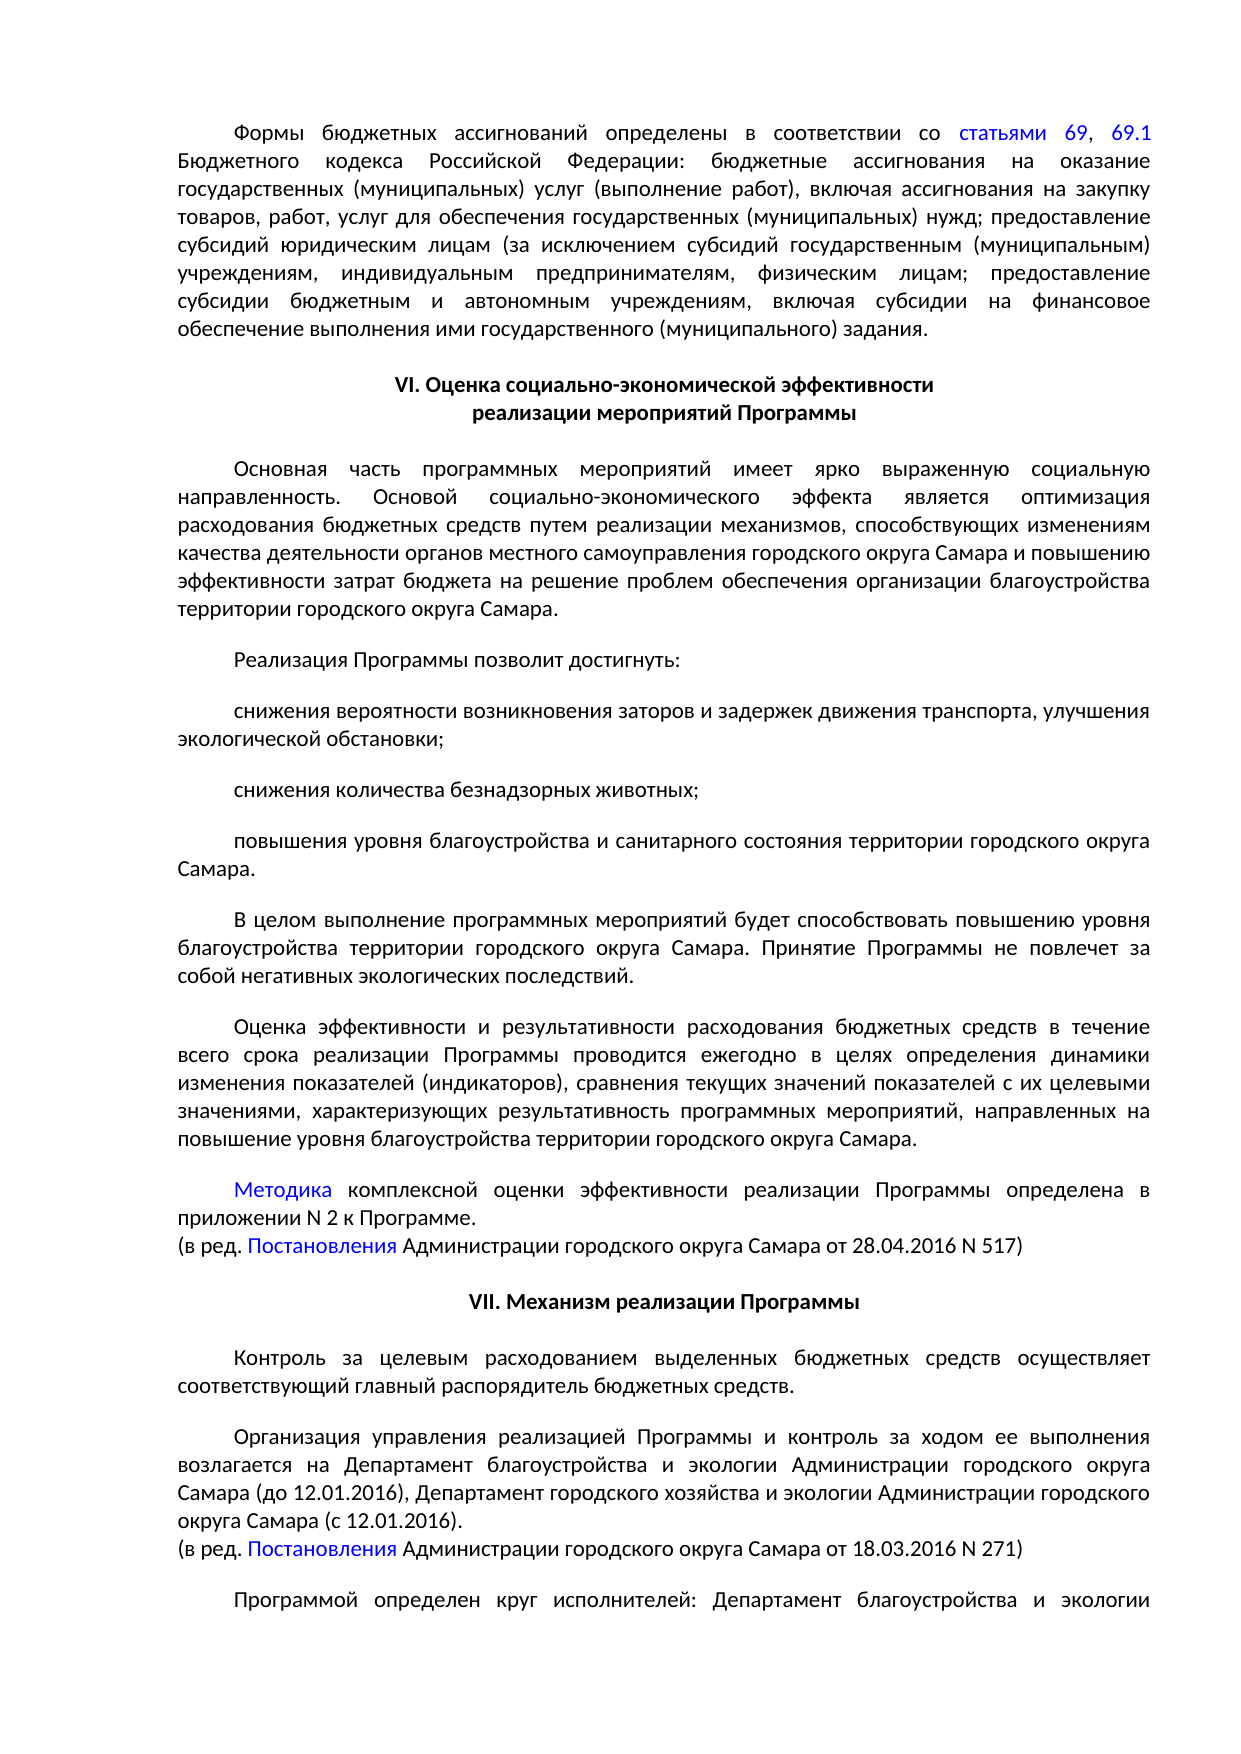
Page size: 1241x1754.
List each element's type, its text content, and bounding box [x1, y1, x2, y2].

text Формы бюджетных ассигнований определены в соответствии со статьями 69, 69.1 Бюджетного кодекса Российской Федерации: бюджетные ассигнования на оказание государственных (муниципальных) услуг (выполнение работ), включая ассигнования на закупку товаров, работ, услуг для обеспечения государственных (муниципальных) нужд; предоставление субсидий юридическим лицам (за исключением субсидий государственным (муниципальным) учреждениям, индивидуальным предпринимателям, физическим лицам; предоставление субсидии бюджетным и автономным учреждениям, включая субсидии на финансовое обеспечение выполнения ими государственного (муниципального) задания. [177, 118, 1152, 342]
title VI. Оценка социально-экономической эффективности [177, 370, 1152, 398]
text снижения вероятности возникновения заторов и задержек движения транспорта, улучшения экологической обстановки; [177, 696, 1152, 752]
title VII. Механизм реализации Программы [177, 1287, 1152, 1315]
text Основная часть программных мероприятий имеет ярко выраженную социальную направленность. Основой социально-экономического эффекта является оптимизация расходования бюджетных средств путем реализации механизмов, способствующих изменениям качества деятельности органов местного самоуправления городского округа Самара и повышению эффективности затрат бюджета на решение проблем обеспечения организации благоустройства территории городского округа Самара. [177, 454, 1152, 622]
text Организация управления реализацией Программы и контроль за ходом ее выполнения возлагается на Департамент благоустройства и экологии Администрации городского округа Самара (до 12.01.2016), Департамент городского хозяйства и экологии Администрации городского округа Самара (с 12.01.2016). [177, 1422, 1152, 1534]
text снижения количества безнадзорных животных; [177, 775, 1152, 803]
text В целом выполнение программных мероприятий будет способствовать повышению уровня благоустройства территории городского округа Самара. Принятие Программы не повлечет за собой негативных экологических последствий. [177, 905, 1152, 989]
text Реализация Программы позволит достигнуть: [177, 645, 1152, 673]
text (в ред. Постановления Администрации городского округа Самара от 18.03.2016 N 271) [177, 1534, 1152, 1562]
text Оценка эффективности и результативности расходования бюджетных средств в течение всего срока реализации Программы проводится ежегодно в целях определения динамики изменения показателей (индикаторов), сравнения текущих значений показателей с их целевыми значениями, характеризующих результативность программных мероприятий, направленных на повышение уровня благоустройства территории городского округа Самара. [177, 1012, 1152, 1152]
text повышения уровня благоустройства и санитарного состояния территории городского округа Самара. [177, 826, 1152, 882]
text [177, 1585, 1152, 1613]
text Методика комплексной оценки эффективности реализации Программы определена в приложении N 2 к Программе. [177, 1175, 1152, 1231]
title реализации мероприятий Программы [177, 398, 1152, 426]
text (в ред. Постановления Администрации городского округа Самара от 28.04.2016 N 517) [177, 1231, 1152, 1259]
text Контроль за целевым расходованием выделенных бюджетных средств осуществляет соответствующий главный распорядитель бюджетных средств. [177, 1343, 1152, 1399]
